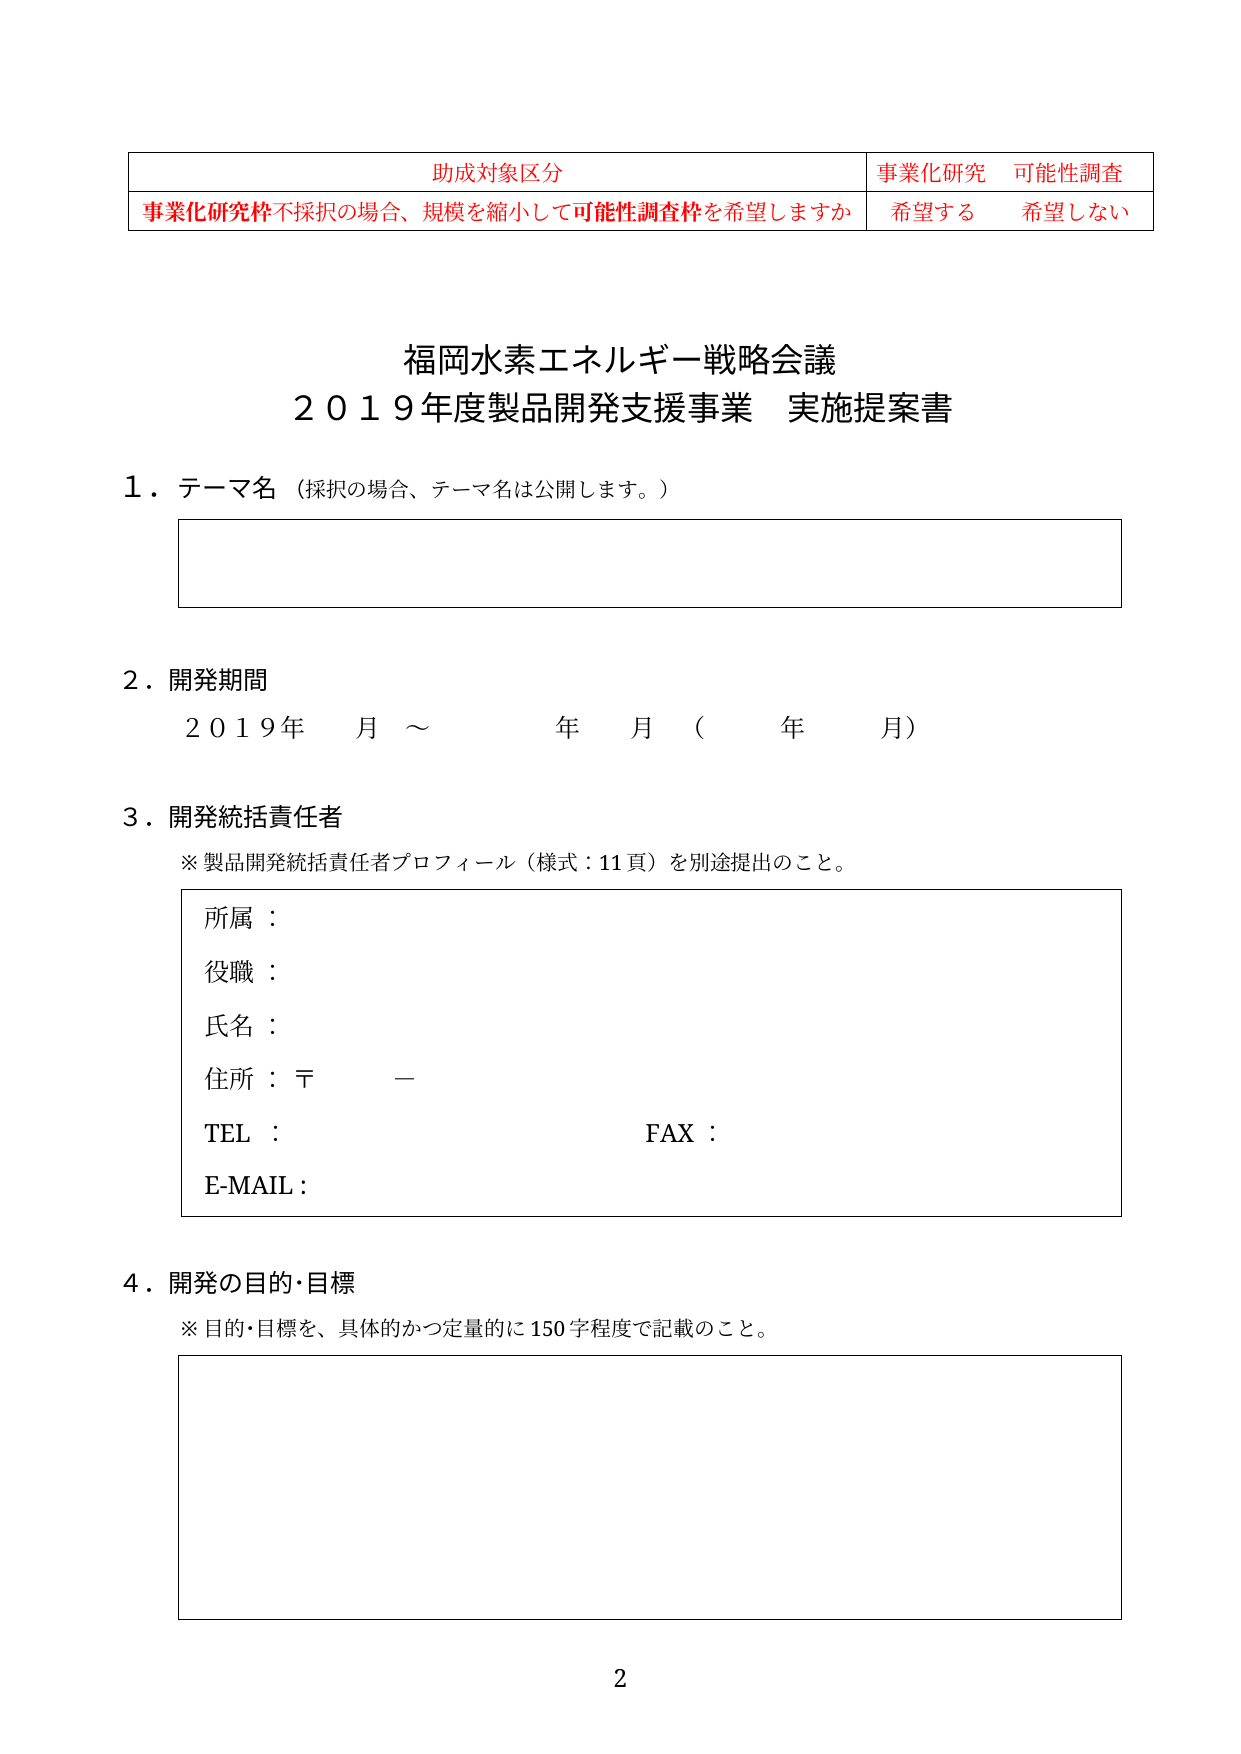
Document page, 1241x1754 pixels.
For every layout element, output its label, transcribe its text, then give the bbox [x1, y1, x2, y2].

text ４．開発の目的･目標 [118, 1264, 1122, 1300]
table_header 助成対象区分 [129, 153, 866, 191]
table_cell 希望する 希望しない [867, 192, 1153, 230]
text ３．開発統括責任者 [118, 797, 1122, 833]
table_header 事業化研究 可能性調査 [867, 153, 1153, 191]
table_header [179, 520, 1121, 607]
text ２０１９年 月 ～ 年 月 （ 年 月） [118, 709, 1122, 745]
text ２．開発期間 [118, 660, 1122, 697]
text ※ 目的･目標を、具体的かつ定量的に150字程度で記載のこと。 [118, 1313, 1122, 1343]
text ※ 製品開発統括責任者プロフィール（様式：11頁）を別途提出のこと。 [118, 846, 1122, 876]
text ２０１９年度製品開発支援事業 実施提案書 [118, 382, 1122, 430]
list テーマ名 （採択の場合、テーマ名は公開します。） [118, 464, 1122, 506]
table_header [179, 1356, 1121, 1619]
table_header 所属 ： 役職 ： 氏名 ： 住所 ： 〒 － TEL ： FAX ： E-MAIL : [182, 890, 1121, 1216]
text 福岡水素エネルギー戦略会議 [118, 333, 1122, 382]
table_cell 事業化研究枠不採択の場合、規模を縮小して可能性調査枠を希望しますか [129, 192, 866, 230]
